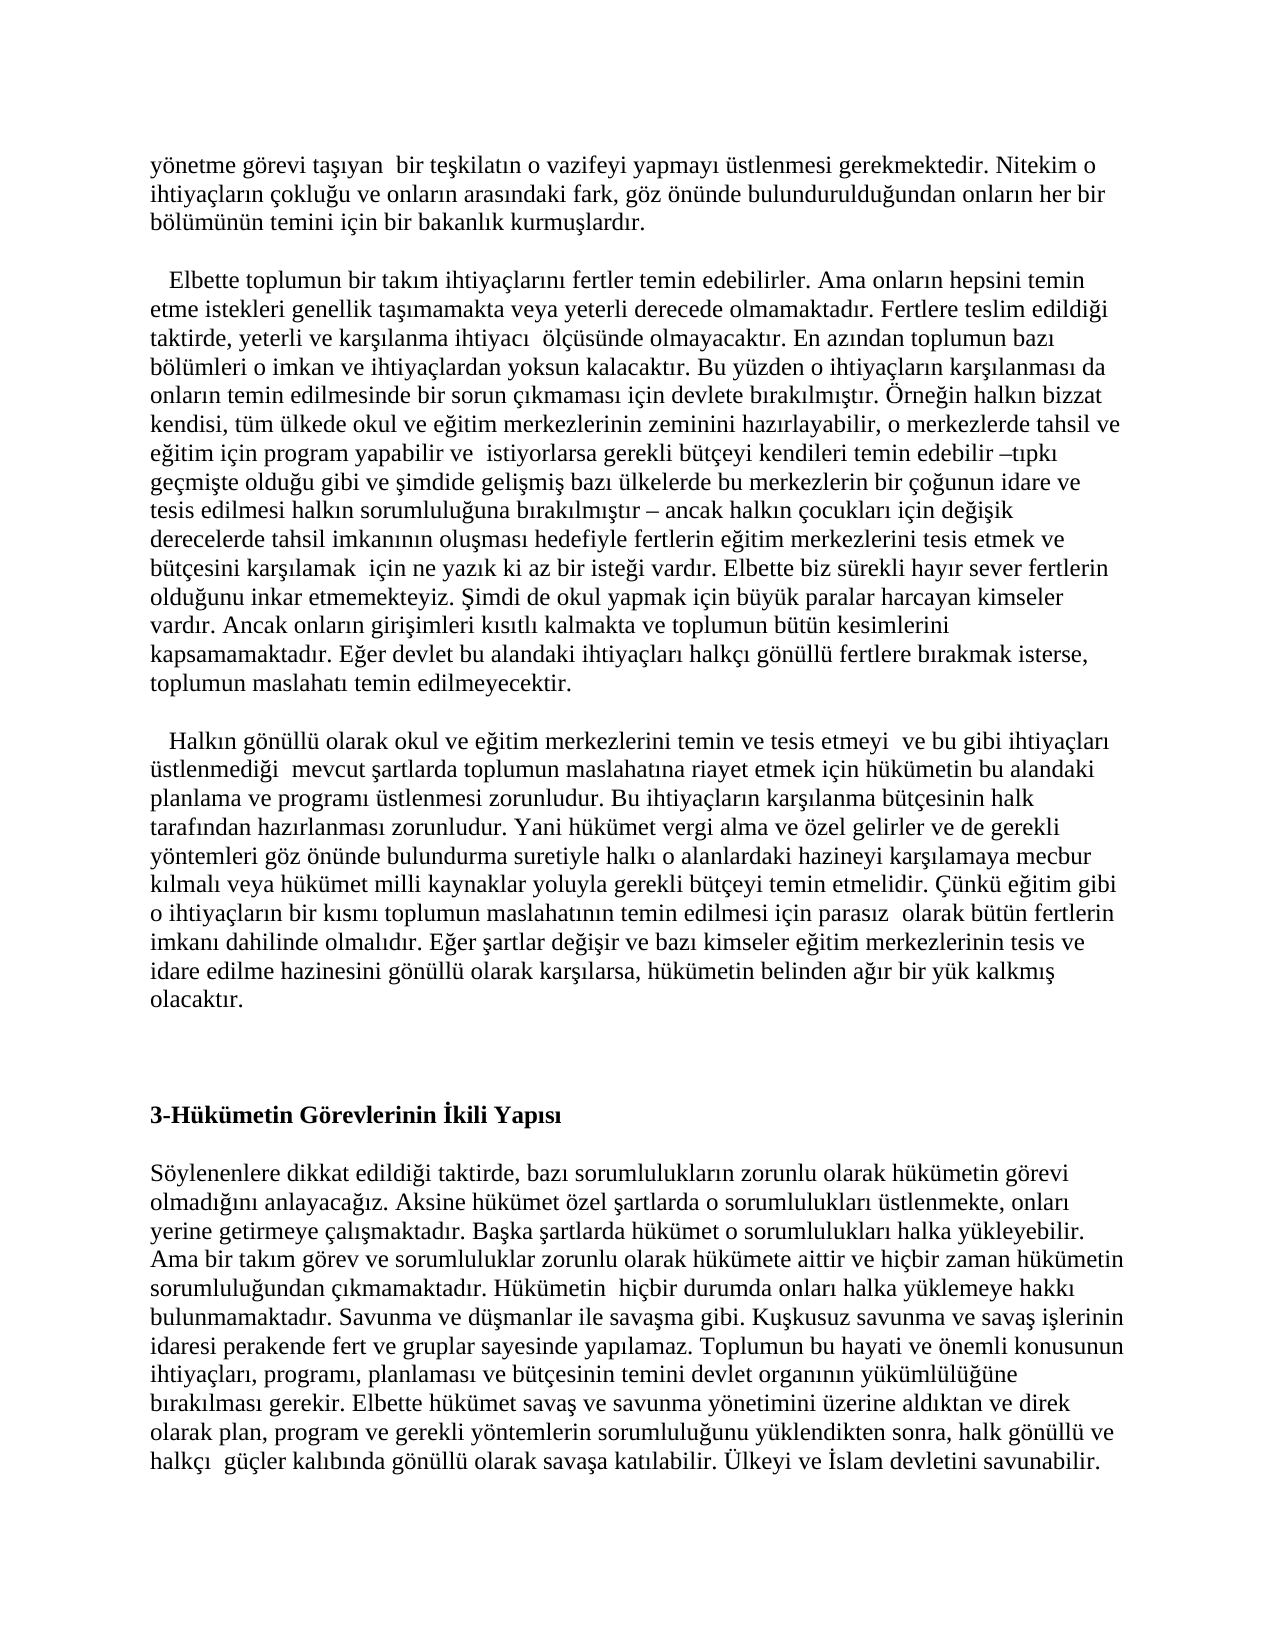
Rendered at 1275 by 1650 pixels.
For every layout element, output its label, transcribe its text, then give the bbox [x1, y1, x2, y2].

text Halkın gönüllü olarak okul ve eğitim merkezlerini temin ve tesis etmeyi ve bu gibi ihtiyaçları üstlenmediği mevcut şartlarda toplumun maslahatına riayet etmek için hükümetin bu alandaki planlama ve programı üstlenmesi zorunludur. Bu ihtiyaçların karşılanma bütçesinin halk tarafından hazırlanması zorunludur. Yani hükümet vergi alma ve özel gelirler ve de gerekli yöntemleri göz önünde bulundurma suretiyle halkı o alanlardaki hazineyi karşılamaya mecbur kılmalı veya hükümet milli kaynaklar yoluyla gerekli bütçeyi temin etmelidir. Çünkü eğitim gibi o ihtiyaçların bir kısmı toplumun maslahatının temin edilmesi için parasız olarak bütün fertlerin imkanı dahilinde olmalıdır. Eğer şartlar değişir ve bazı kimseler eğitim merkezlerinin tesis ve idare edilme hazinesini gönüllü olarak karşılarsa, hükümetin belinden ağır bir yük kalkmış olacaktır. [150, 726, 1125, 1013]
text Söylenenlere dikkat edildiği taktirde, bazı sorumlulukların zorunlu olarak hükümetin görevi olmadığını anlayacağız. Aksine hükümet özel şartlarda o sorumlulukları üstlenmekte, onları yerine getirmeye çalışmaktadır. Başka şartlarda hükümet o sorumlulukları halka yükleyebilir. Ama bir takım görev ve sorumluluklar zorunlu olarak hükümete aittir ve hiçbir zaman hükümetin sorumluluğundan çıkmamaktadır. Hükümetin hiçbir durumda onları halka yüklemeye hakkı bulunmamaktadır. Savunma ve düşmanlar ile savaşma gibi. Kuşkusuz savunma ve savaş işlerinin idaresi perakende fert ve gruplar sayesinde yapılamaz. Toplumun bu hayati ve önemli konusunun ihtiyaçları, programı, planlaması ve bütçesinin temini devlet organının yükümlülüğüne bırakılması gerekir. Elbette hükümet savaş ve savunma yönetimini üzerine aldıktan ve direk olarak plan, program ve gerekli yöntemlerin sorumluluğunu yüklendikten sonra, halk gönüllü ve halkçı güçler kalıbında gönüllü olarak savaşa katılabilir. Ülkeyi ve İslam devletini savunabilir. [150, 1158, 1125, 1474]
text Elbette toplumun bir takım ihtiyaçlarını fertler temin edebilirler. Ama onların hepsini temin etme istekleri genellik taşımamakta veya yeterli derecede olmamaktadır. Fertlere teslim edildiği taktirde, yeterli ve karşılanma ihtiyacı ölçüsünde olmayacaktır. En azından toplumun bazı bölümleri o imkan ve ihtiyaçlardan yoksun kalacaktır. Bu yüzden o ihtiyaçların karşılanması da onların temin edilmesinde bir sorun çıkmaması için devlete bırakılmıştır. Örneğin halkın bizzat kendisi, tüm ülkede okul ve eğitim merkezlerinin zeminini hazırlayabilir, o merkezlerde tahsil ve eğitim için program yapabilir ve istiyorlarsa gerekli bütçeyi kendileri temin edebilir –tıpkı geçmişte olduğu gibi ve şimdide gelişmiş bazı ülkelerde bu merkezlerin bir çoğunun idare ve tesis edilmesi halkın sorumluluğuna bırakılmıştır – ancak halkın çocukları için değişik derecelerde tahsil imkanının oluşması hedefiyle fertlerin eğitim merkezlerini tesis etmek ve bütçesini karşılamak için ne yazık ki az bir isteği vardır. Elbette biz sürekli hayır sever fertlerin olduğunu inkar etmemekteyiz. Şimdi de okul yapmak için büyük paralar harcayan kimseler vardır. Ancak onların girişimleri kısıtlı kalmakta ve toplumun bütün kesimlerini kapsamamaktadır. Eğer devlet bu alandaki ihtiyaçları halkçı gönüllü fertlere bırakmak isterse, toplumun maslahatı temin edilmeyecektir. [150, 265, 1125, 697]
text 3-Hükümetin Görevlerinin İkili Yapısı [150, 1100, 1125, 1129]
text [150, 150, 1125, 236]
